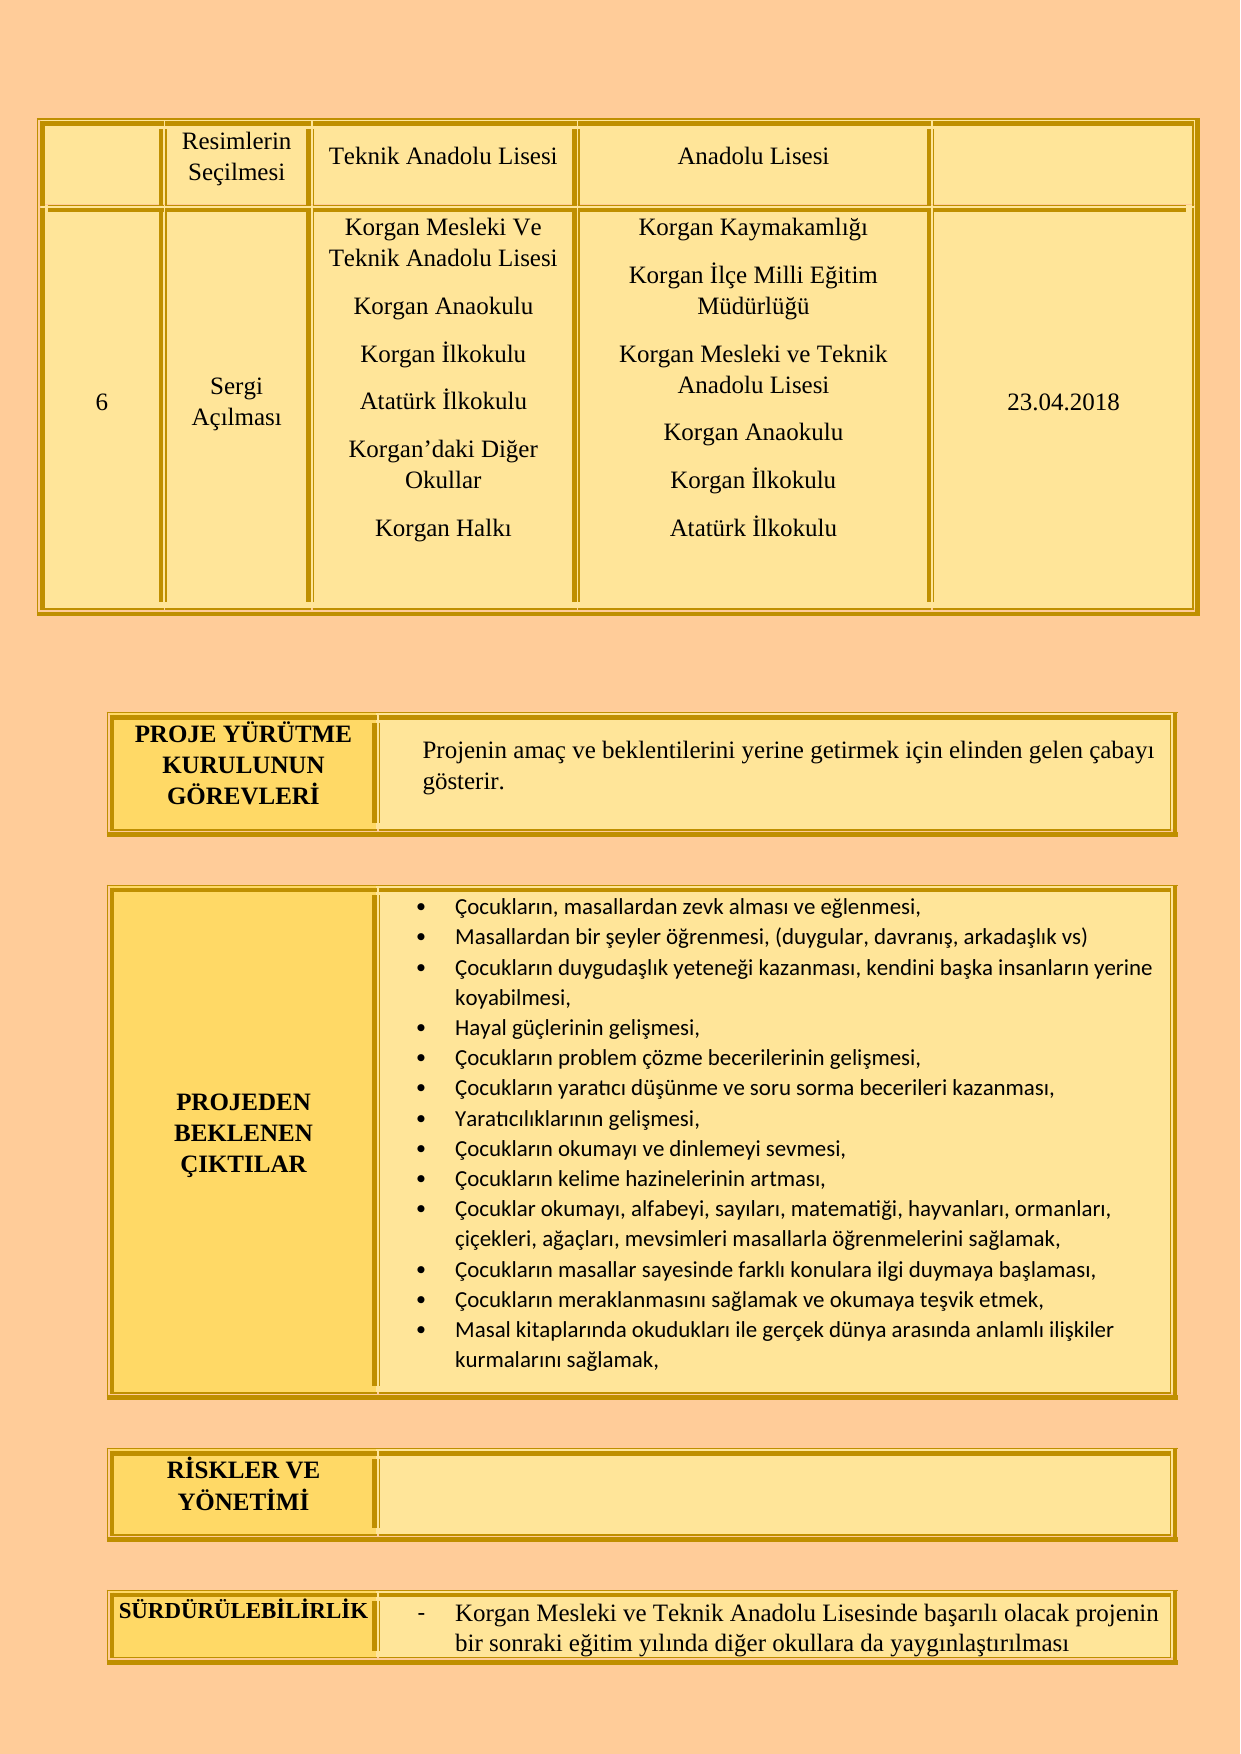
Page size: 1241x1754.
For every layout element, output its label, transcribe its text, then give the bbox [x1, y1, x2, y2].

table_header Projenin amaç ve beklentilerini yerine getirmek için elinden gelen çabayı gösterir. [376, 713, 1173, 829]
table_cell 22.03.2018 [930, 120, 1195, 204]
table_header RİSKLER VE YÖNETİMİ [114, 1456, 376, 1534]
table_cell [310, 120, 576, 204]
table_header PROJEDEN BEKLENEN ÇIKTILAR [114, 892, 376, 1392]
table_header [376, 1449, 1173, 1534]
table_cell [163, 120, 310, 204]
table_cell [576, 120, 930, 204]
table_header Çocukların, masallardan zevk alması ve eğlenmesi, Masallardan bir şeyler öğrenmesi, (duygular, davranış, arkadaşlık vs) Çocukların duygudaşlık yeteneği kazanması, kendini başka insanların yerine koyabilmesi, Hayal güçlerinin gelişmesi, Çocukların problem çözme becerilerinin gelişmesi, Çocukların yaratıcı düşünme ve soru sorma becerileri kazanması, Yaratıcılıklarının gelişmesi, Çocukların okumayı ve dinlemeyi sevmesi, Çocukların kelime hazinelerinin artması, Çocuklar okumayı, alfabeyi, sayıları, matematiği, hayvanları, ormanları, çiçekleri, ağaçları, mevsimleri masallarla öğrenmelerini sağlamak, Çocukların masallar sayesinde farklı konulara ilgi duymaya başlaması, Çocukların meraklanmasını sağlamak ve okumaya teşvik etmek, Masal kitaplarında okudukları ile gerçek dünya arasında anlamlı ilişkiler kurmalarını sağlamak, [376, 886, 1173, 1392]
table_cell 23.04.2018 [930, 205, 1195, 608]
table_cell Korgan Mesleki Ve Teknik Anadolu Lisesi Korgan Anaokulu Korgan İlkokulu Atatürk İlkokulu Korgan’daki Diğer Okullar Korgan Halkı [310, 205, 576, 608]
table_cell 6 [41, 205, 163, 608]
table_cell 5 [45, 126, 163, 204]
table_header SÜRDÜRÜLEBİLİRLİK [114, 1597, 376, 1657]
table_header PROJE YÜRÜTME KURULUNUN GÖREVLERİ [114, 720, 376, 829]
table_cell Sergi Açılması [163, 205, 310, 608]
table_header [376, 1591, 1173, 1657]
table_cell Korgan Kaymakamlığı Korgan İlçe Milli Eğitim Müdürlüğü Korgan Mesleki ve Teknik Anadolu Lisesi Korgan Anaokulu Korgan İlkokulu Atatürk İlkokulu [576, 205, 930, 608]
